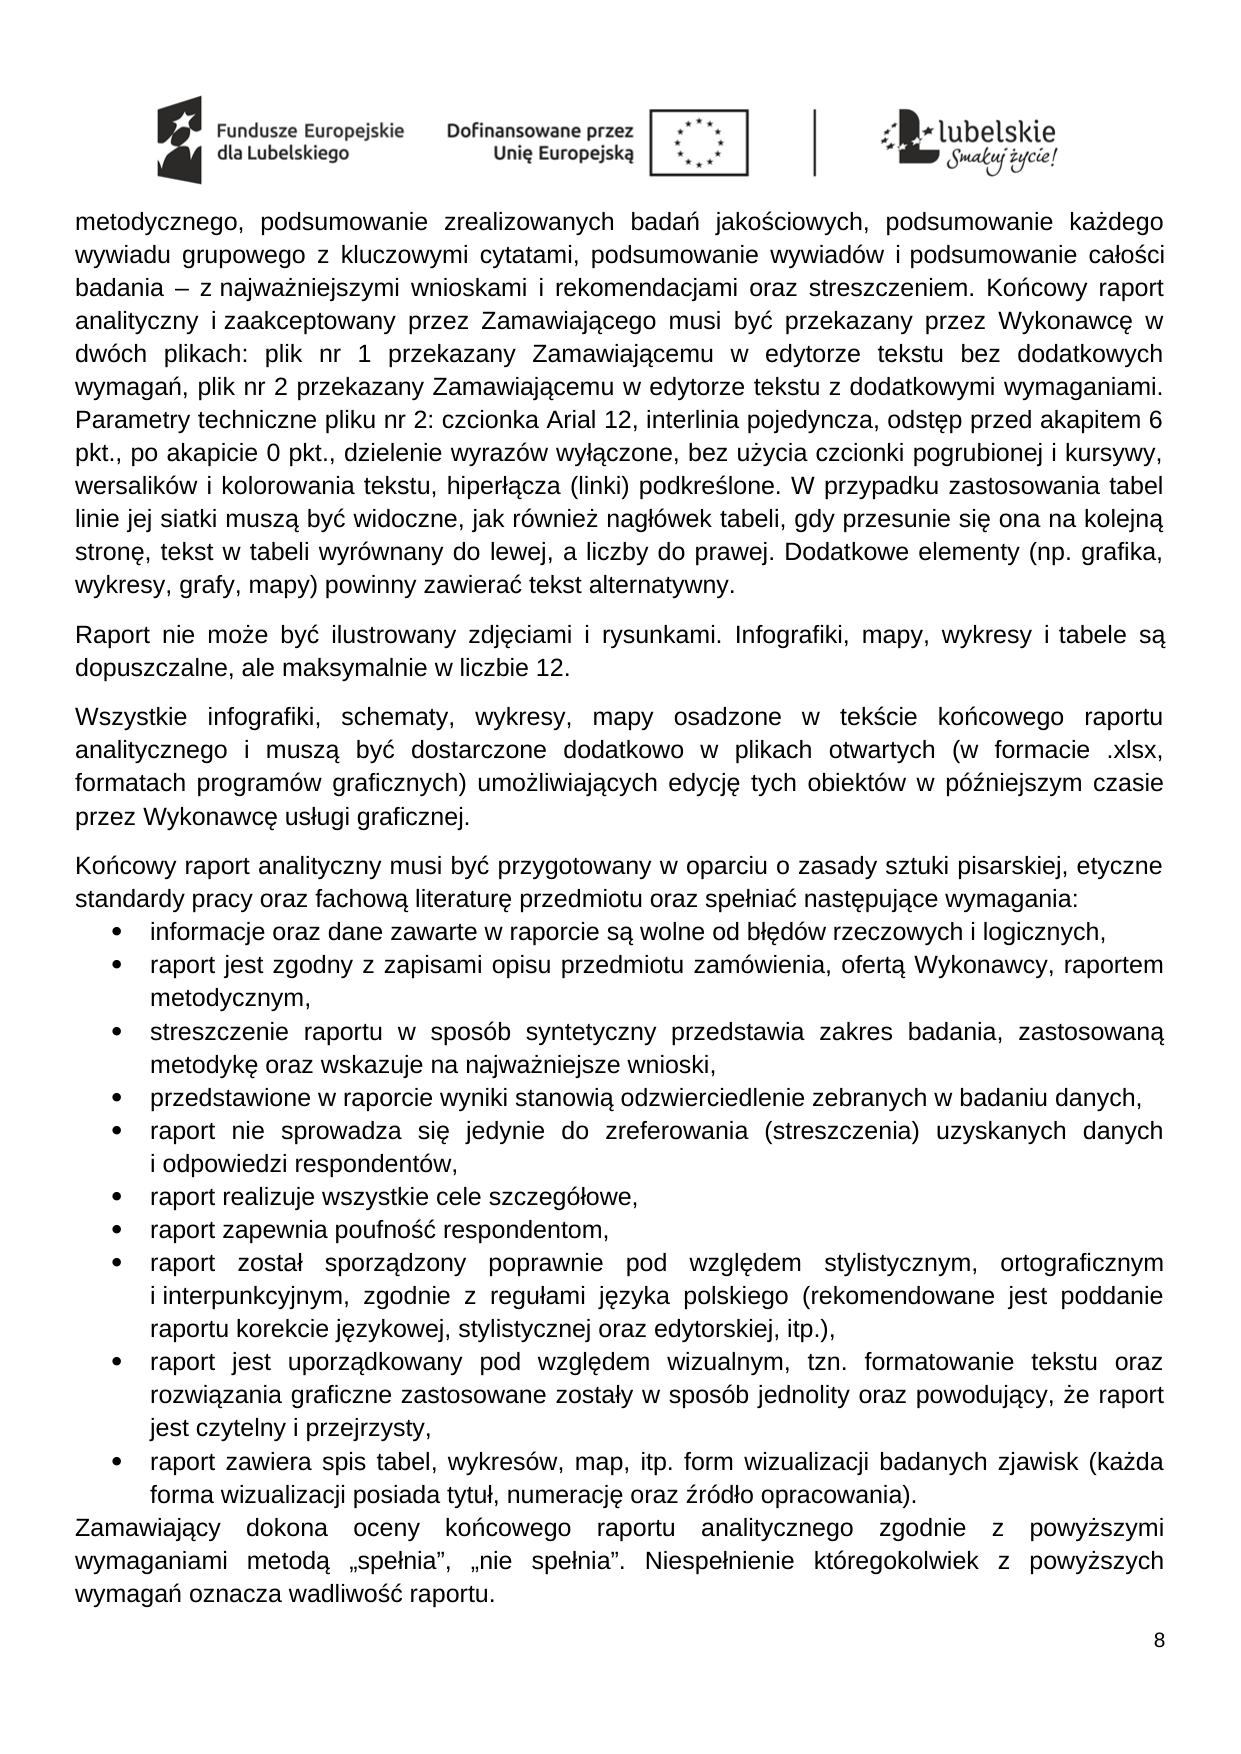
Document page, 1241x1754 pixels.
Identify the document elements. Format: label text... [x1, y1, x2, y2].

list raport jest uporządkowany pod względem wizualnym, tzn. formatowanie tekstu oraz rozwiązania graficzne zastosowane zostały w sposób jednolity oraz powodujący, że raport jest czytelny i przejrzysty, [112, 1347, 1165, 1442]
list raport zawiera spis tabel, wykresów, map, itp. form wizualizacji badanych zjawisk (każda forma wizualizacji posiada tytuł, numerację oraz źródło opracowania). [112, 1446, 1165, 1508]
list informacje oraz dane zawarte w raporcie są wolne od błędów rzeczowych i logicznych, [112, 917, 1165, 946]
text Końcowy raport analityczny musi być przygotowany w oparciu o zasady sztuki pisarskiej, etyczne standardy pracy oraz fachową literaturę przedmiotu oraz spełniać następujące wymagania: [75, 851, 1165, 913]
list streszczenie raportu w sposób syntetyczny przedstawia zakres badania, zastosowaną metodykę oraz wskazuje na najważniejsze wnioski, [112, 1016, 1165, 1078]
text Zamawiający dokona oceny końcowego raportu analitycznego zgodnie z powyższymi wymaganiami metodą „spełnia”, „nie spełnia”. Niespełnienie któregokolwiek z powyższych wymagań oznacza wadliwość raportu. [75, 1513, 1165, 1607]
list przedstawione w raporcie wyniki stanowią odzwierciedlenie zebranych w badaniu danych, [112, 1083, 1165, 1111]
list raport został sporządzony poprawnie pod względem stylistycznym, ortograficznym i interpunkcyjnym, zgodnie z regułami języka polskiego (rekomendowane jest poddanie raportu korekcie językowej, stylistycznej oraz edytorskiej, itp.), [112, 1248, 1165, 1343]
text Wszystkie infografiki, schematy, wykresy, mapy osadzone w tekście końcowego raportu analitycznego i muszą być dostarczone dodatkowo w plikach otwartych (w formacie .xlsx, formatach programów graficznych) umożliwiających edycję tych obiektów w późniejszym czasie przez Wykonawcę usługi graficznej. [75, 702, 1165, 830]
picture [134, 73, 1079, 207]
list raport zapewnia poufność respondentom, [112, 1215, 1165, 1244]
text Raport nie może być ilustrowany zdjęciami i rysunkami. Infografiki, mapy, wykresy i tabele są dopuszczalne, ale maksymalnie w liczbie 12. [75, 620, 1165, 681]
list raport realizuje wszystkie cele szczegółowe, [112, 1182, 1165, 1211]
list raport jest zgodny z zapisami opisu przedmiotu zamówienia, ofertą Wykonawcy, raportem metodycznym, [112, 950, 1165, 1012]
list raport nie sprowadza się jedynie do zreferowania (streszczenia) uzyskanych danych i odpowiedzi respondentów, [112, 1116, 1165, 1178]
